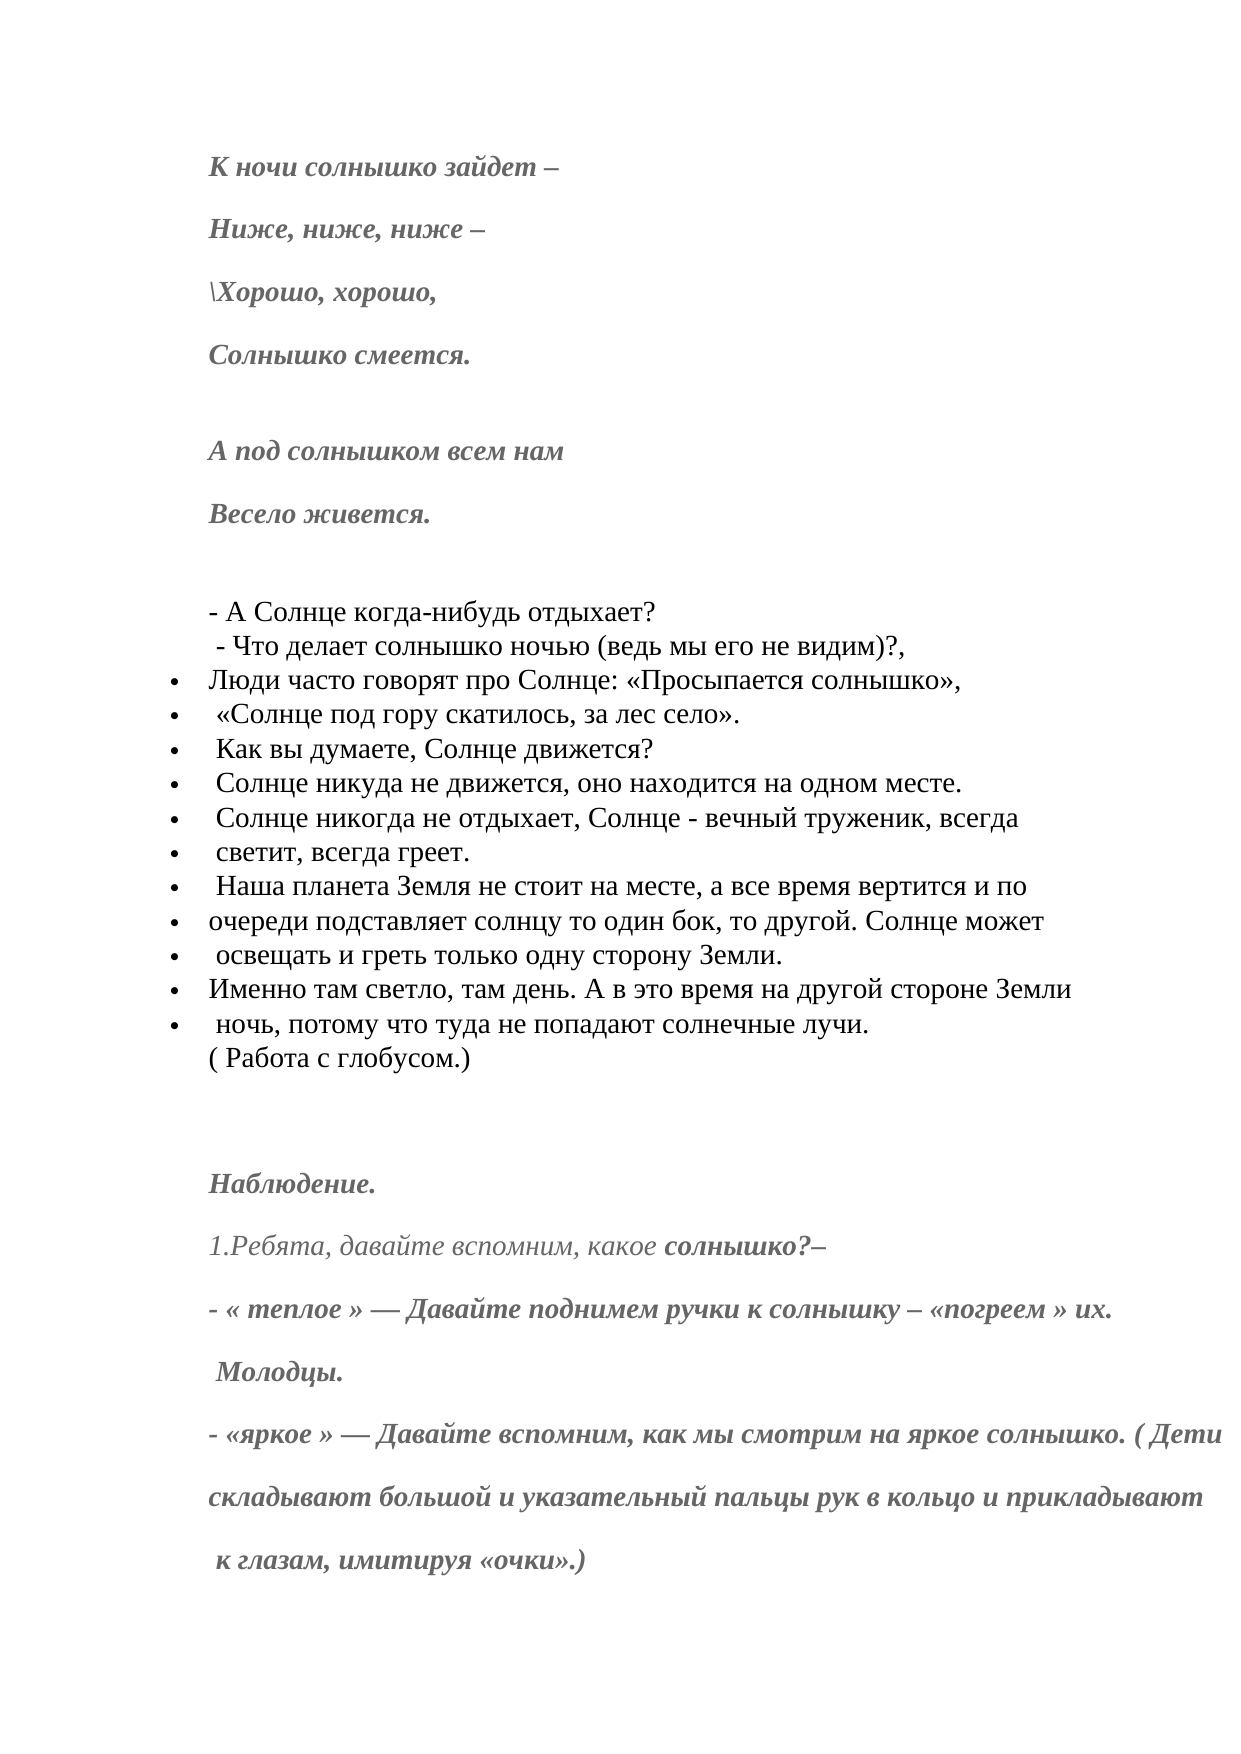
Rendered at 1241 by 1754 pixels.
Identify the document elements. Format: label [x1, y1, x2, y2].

table_header [177, 118, 1240, 1606]
